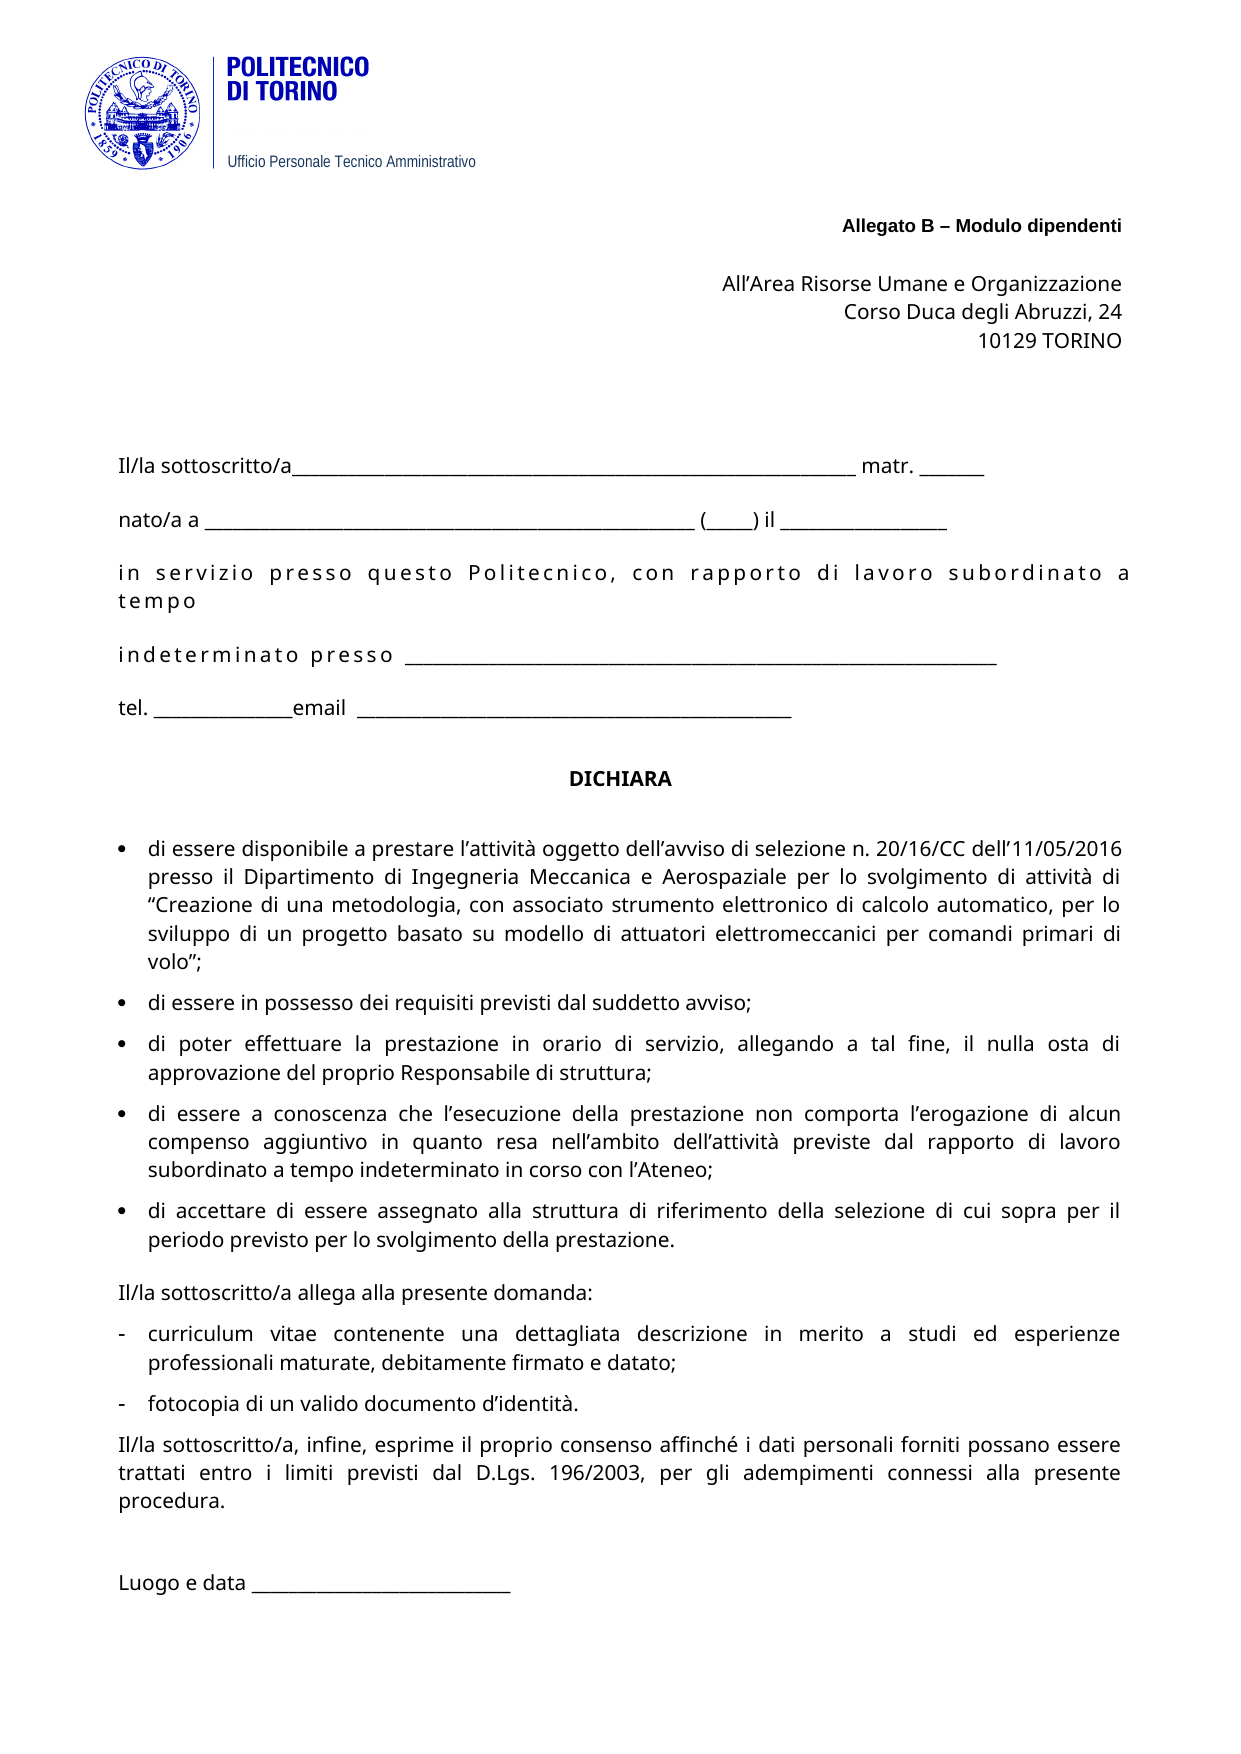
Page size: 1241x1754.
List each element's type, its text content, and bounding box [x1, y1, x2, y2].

text tel. _______________email _______________________________________________ [118, 693, 1122, 722]
list di essere in possesso dei requisiti previsti dal suddetto avviso; [118, 988, 1122, 1017]
list di poter effettuare la prestazione in orario di servizio, allegando a tal fine, il nulla osta di approvazione del proprio Responsabile di struttura; [118, 1029, 1122, 1086]
list curriculum vitae contenente una dettagliata descrizione in merito a studi ed esperienze professionali maturate, debitamente firmato e datato; [118, 1319, 1122, 1376]
list di accettare di essere assegnato alla struttura di riferimento della selezione di cui sopra per il periodo previsto per lo svolgimento della prestazione. [118, 1197, 1122, 1253]
text 10129 TORINO [591, 326, 1122, 354]
text Il/la sottoscritto/a, infine, esprime il proprio consenso affinché i dati personali forniti possano essere trattati entro i limiti previsti dal D.Lgs. 196/2003, per gli adempimenti connessi alla presente procedura. [118, 1430, 1122, 1515]
text nato/a a _____________________________________________________ (_____) il __________________ [118, 505, 1122, 533]
text Il/la sottoscritto/a allega alla presente domanda: [118, 1278, 1122, 1307]
text Luogo e data ____________________________ [118, 1568, 1122, 1597]
text Corso Duca degli Abruzzi, 24 [591, 297, 1122, 326]
text Il/la sottoscritto/a_____________________________________________________________ matr. _______ [118, 451, 1122, 480]
text in servizio presso questo Politecnico, con rapporto di lavoro subordinato a tempo [118, 558, 1131, 615]
text indeterminato presso ________________________________________________________________ [118, 640, 1122, 668]
list di essere a conoscenza che l’esecuzione della prestazione non comporta l’erogazione di alcun compenso aggiuntivo in quanto resa nell’ambito dell’attività previste dal rapporto di lavoro subordinato a tempo indeterminato in corso con l’Ateneo; [118, 1099, 1122, 1184]
text DICHIARA [118, 764, 1122, 792]
text All’Area Risorse Umane e Organizzazione [591, 269, 1122, 297]
picture [80, 52, 374, 174]
list di essere disponibile a prestare l’attività oggetto dell’avviso di selezione n. 20/16/CC dell’11/05/2016 presso il Dipartimento di Ingegneria Meccanica e Aerospaziale per lo svolgimento di attività di “Creazione di una metodologia, con associato strumento elettronico di calcolo automatico, per lo sviluppo di un progetto basato su modello di attuatori elettromeccanici per comandi primari di volo”; [118, 834, 1122, 976]
list fotocopia di un valido documento d’identità. [118, 1389, 1122, 1417]
